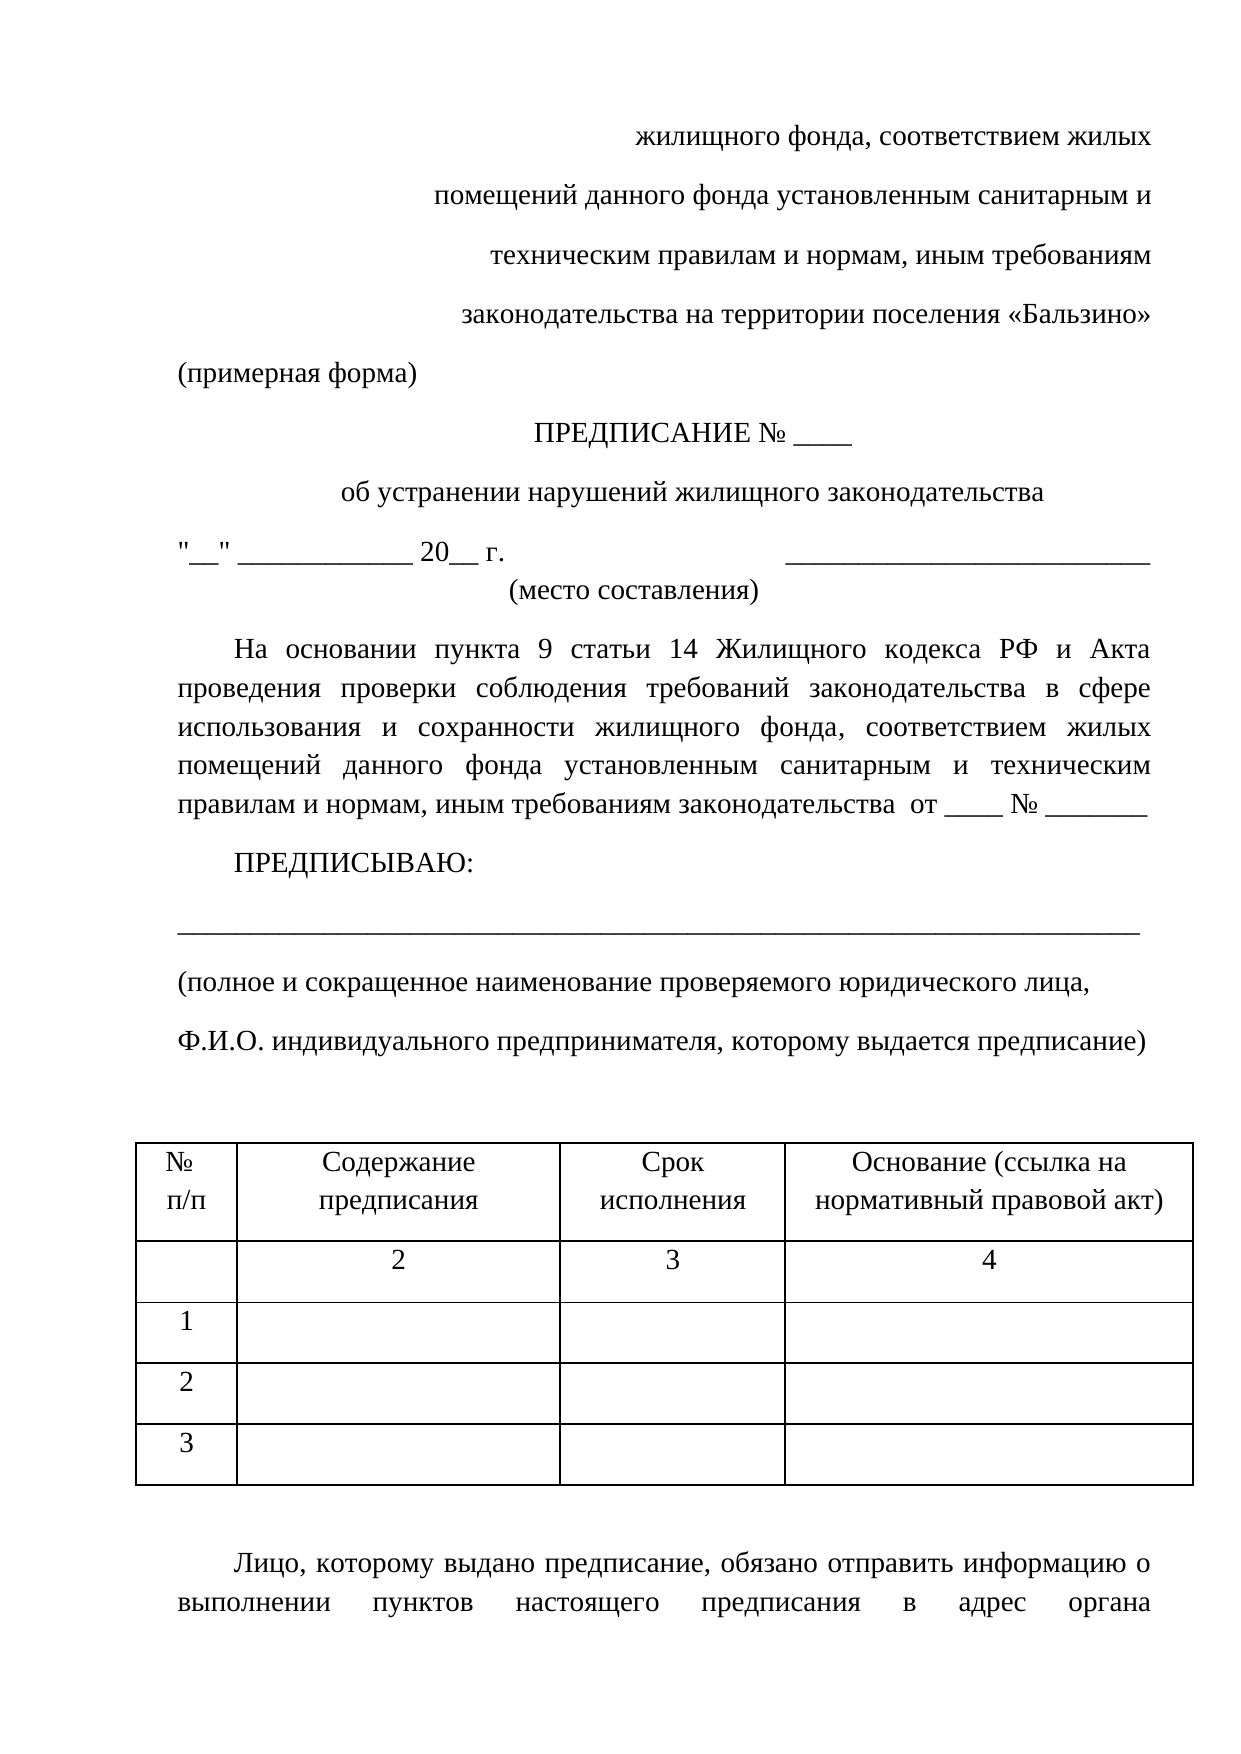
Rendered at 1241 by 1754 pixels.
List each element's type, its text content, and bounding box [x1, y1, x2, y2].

text жилищного фонда, соответствием жилых [177, 118, 1152, 152]
table_cell [786, 1303, 1192, 1362]
text помещений данного фонда установленным санитарным и [177, 177, 1152, 211]
table_cell [786, 1364, 1192, 1423]
text "__" ____________ 20__ г. _________________________ (место составления) [177, 534, 1152, 606]
text техническим правилам и нормам, иным требованиям [177, 237, 1152, 270]
table_cell [561, 1425, 784, 1484]
table_cell [238, 1364, 559, 1423]
table_header Основание (ссылка на нормативный правовой акт) [786, 1144, 1192, 1240]
table_cell 1 [137, 1303, 236, 1362]
text законодательства на территории поселения «Бальзино» [177, 296, 1152, 330]
text ПРЕДПИСАНИЕ № ____ [177, 415, 1152, 448]
table_cell [238, 1303, 559, 1362]
table_cell [137, 1242, 236, 1301]
table_header Содержание предписания [238, 1144, 559, 1240]
text ПРЕДПИСЫВАЮ: [177, 845, 1152, 879]
text На основании пункта 9 статьи 14 Жилищного кодекса РФ и Акта проведения проверки соблюдения требований законодательства в сфере использования и сохранности жилищного фонда, соответствием жилых помещений данного фонда установленным санитарным и техническим правилам и нормам, иным требованиям законодательства от ____ № _______ [177, 632, 1152, 819]
table_cell 3 [137, 1425, 236, 1484]
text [177, 1545, 1152, 1617]
text Ф.И.О. индивидуального предпринимателя, которому выдается предписание) [177, 1023, 1152, 1057]
text об устранении нарушений жилищного законодательства [177, 474, 1152, 508]
text __________________________________________________________________ [177, 904, 1152, 938]
table_cell 2 [137, 1364, 236, 1423]
table_cell 3 [561, 1242, 784, 1301]
table_cell 2 [238, 1242, 559, 1301]
table_cell [561, 1364, 784, 1423]
text (полное и сокращенное наименование проверяемого юридического лица, [177, 964, 1152, 997]
table_cell [561, 1303, 784, 1362]
text (примерная форма) [177, 356, 1152, 389]
table_cell [238, 1425, 559, 1484]
table_header Срок исполнения [561, 1144, 784, 1240]
table_header № п/п [137, 1144, 236, 1240]
table_cell 4 [786, 1242, 1192, 1301]
table_cell [786, 1425, 1192, 1484]
